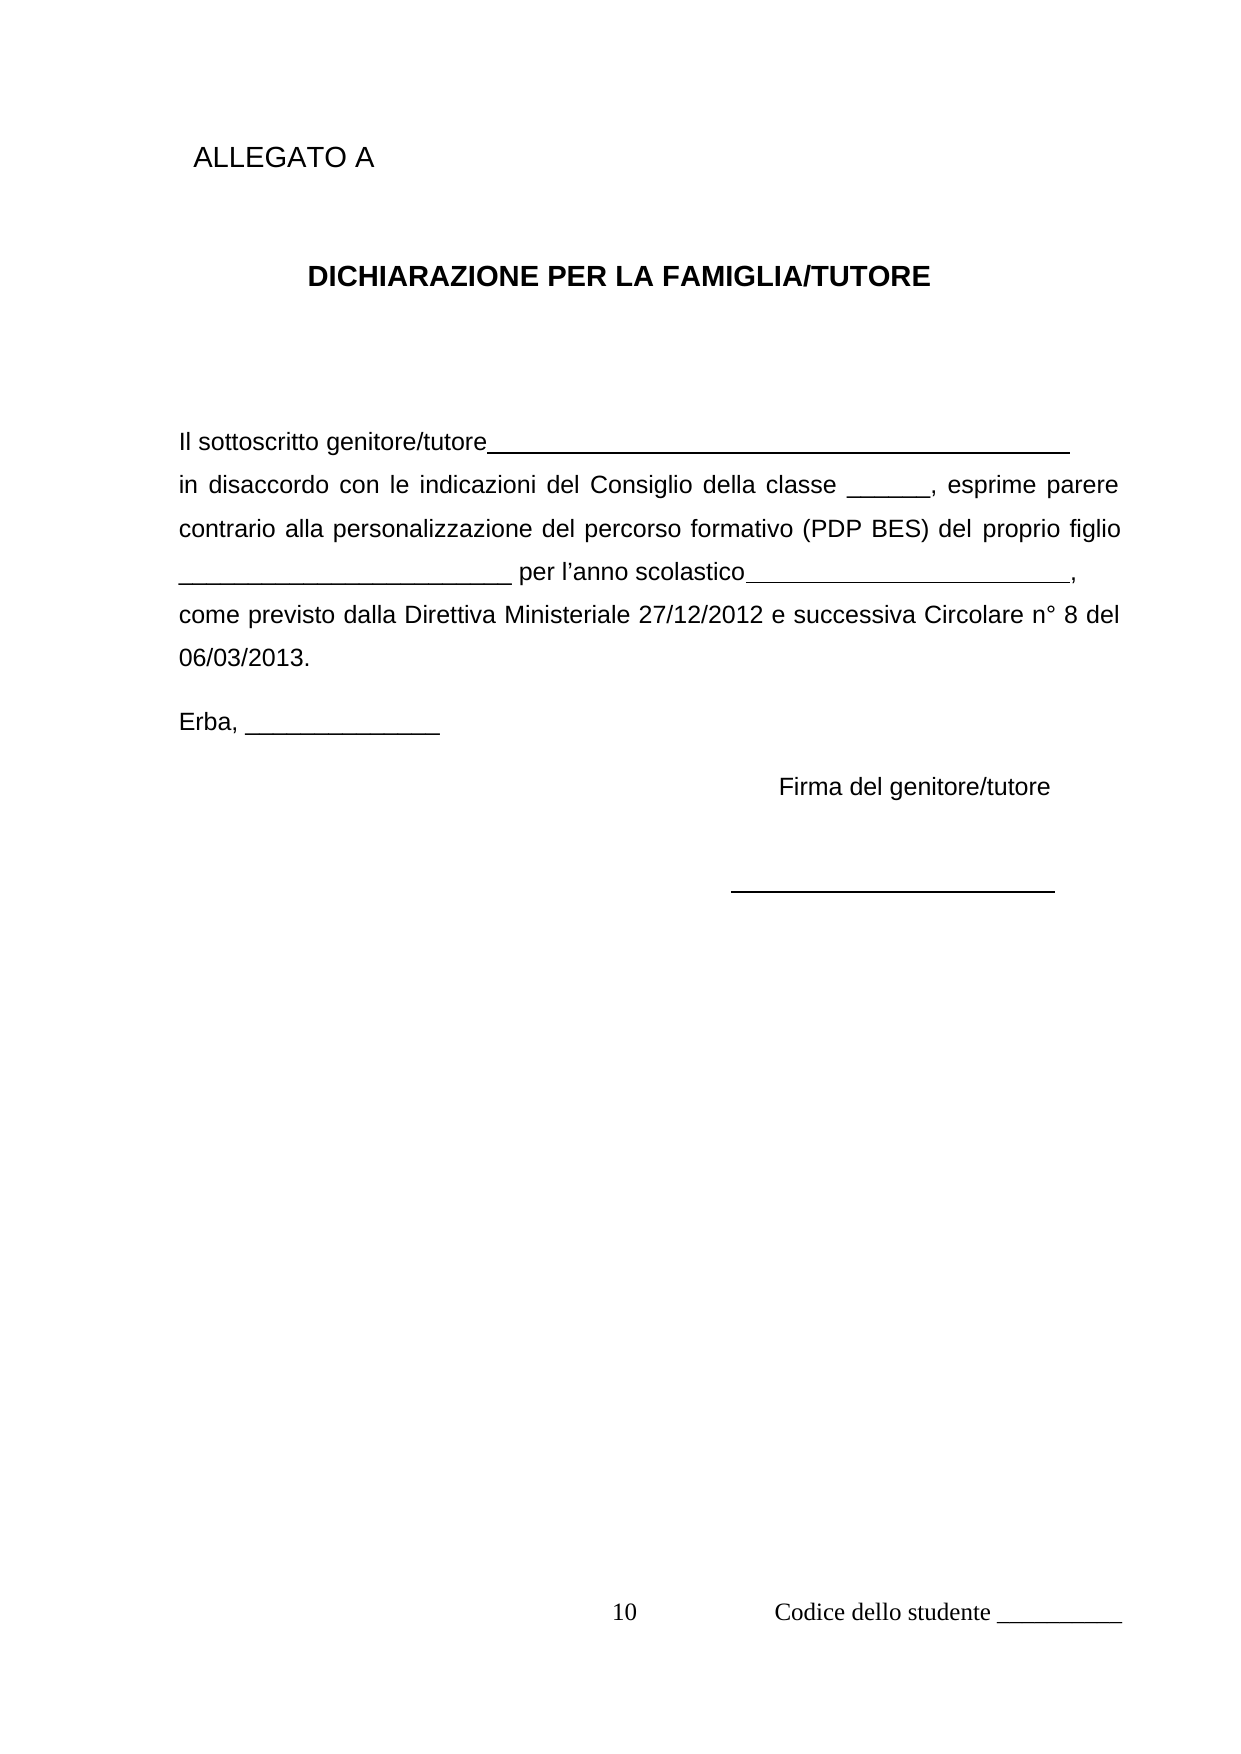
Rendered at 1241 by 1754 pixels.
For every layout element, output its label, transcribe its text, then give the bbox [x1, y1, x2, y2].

text ALLEGATO A [118, 141, 1122, 174]
text Il sottoscritto genitore/tutore in disaccordo con le indicazioni del Consiglio della classe ______, esprime parere contrario alla personalizzazione del percorso formativo (PDP BES) del proprio figlio ________________________ per l’anno scolastico , come previsto dalla Direttiva Ministeriale 27/12/2012 e successiva Circolare n° 8 del 06/03/2013. [178, 427, 1121, 672]
text DICHIARAZIONE PER LA FAMIGLIA/TUTORE [118, 259, 1121, 293]
text Firma del genitore/tutore [778, 771, 1122, 800]
text Erba, ______________ [178, 707, 1121, 736]
